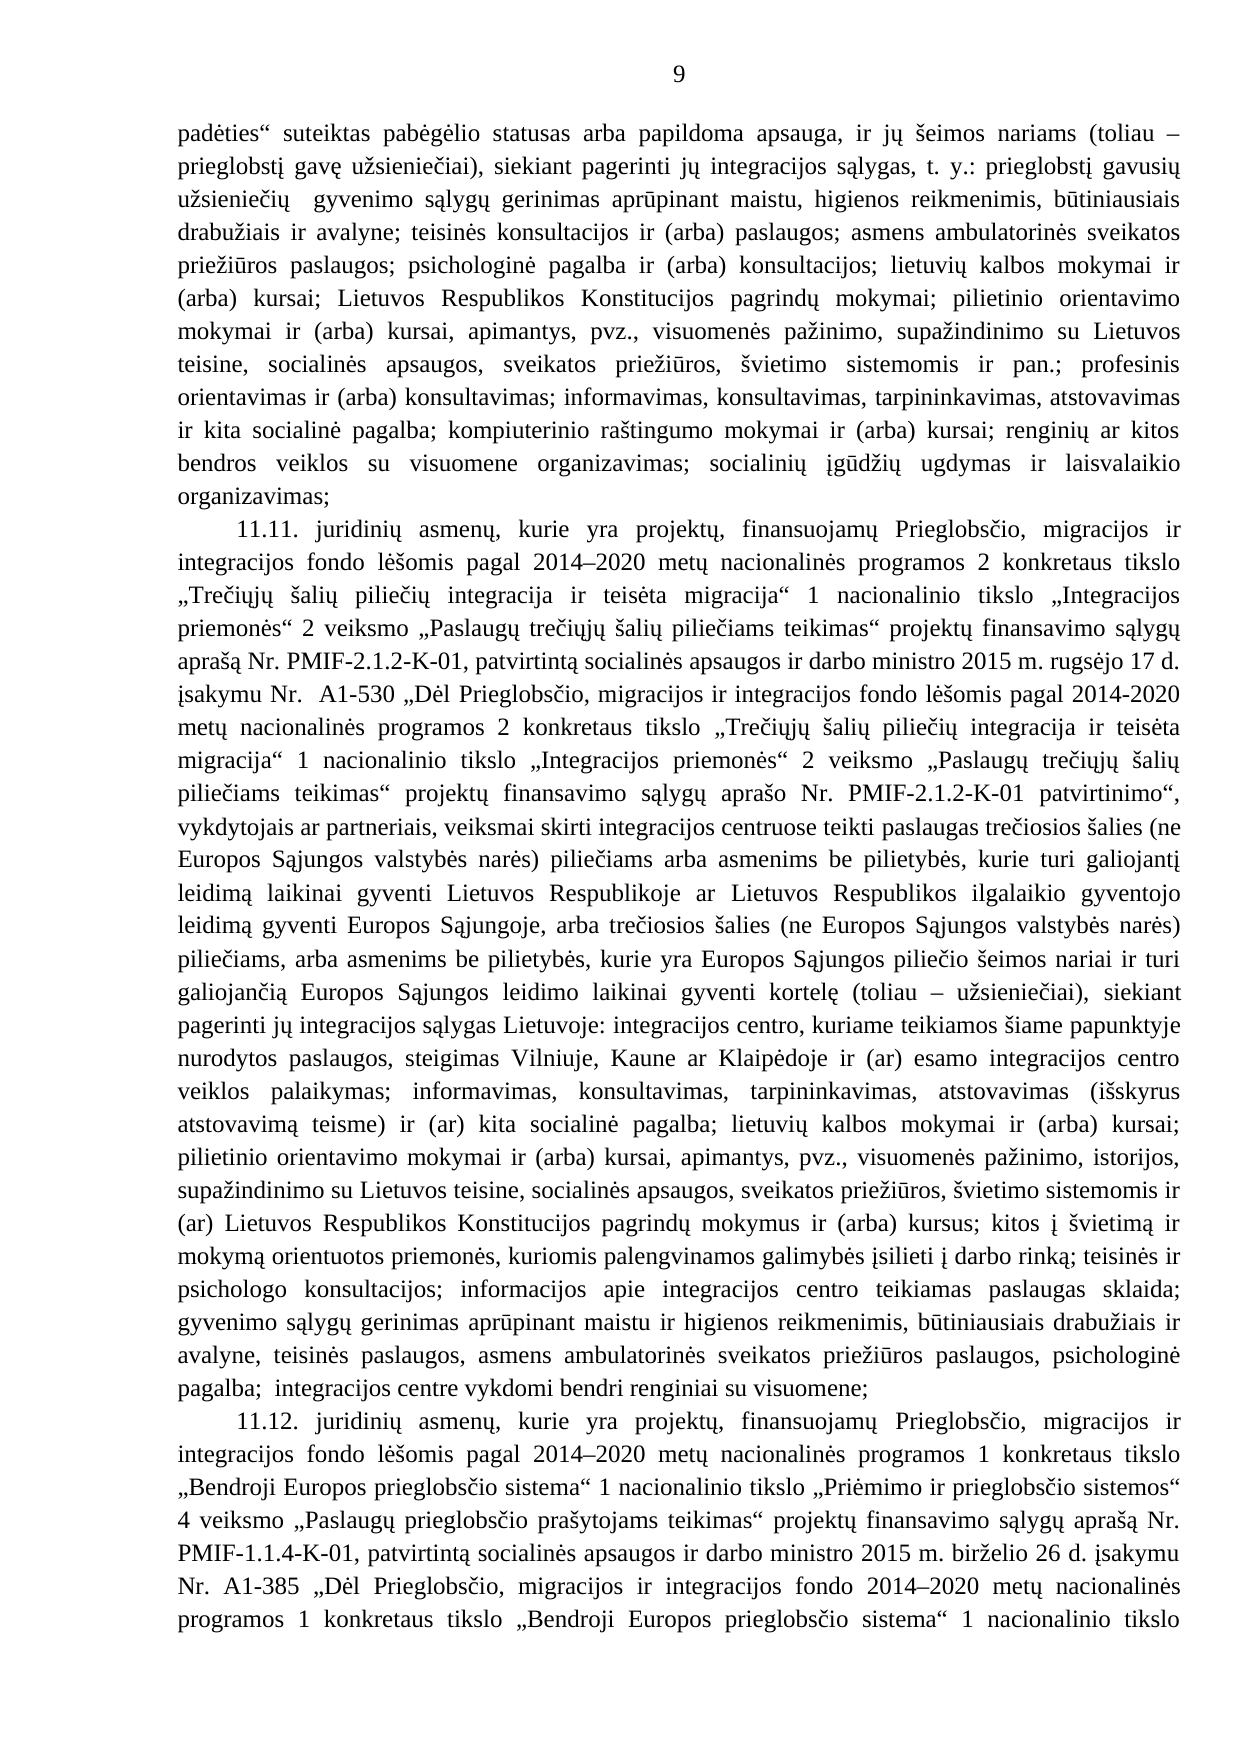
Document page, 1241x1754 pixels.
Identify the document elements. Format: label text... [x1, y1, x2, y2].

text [177, 118, 1181, 510]
text 11.11. juridinių asmenų, kurie yra projektų, finansuojamų Prieglobsčio, migracijos ir integracijos fondo lėšomis pagal 2014–2020 metų nacionalinės programos 2 konkretaus tikslo „Trečiųjų šalių piliečių integracija ir teisėta migracija“ 1 nacionalinio tikslo „Integracijos priemonės“ 2 veiksmo „Paslaugų trečiųjų šalių piliečiams teikimas“ projektų finansavimo sąlygų aprašą Nr. PMIF-2.1.2-K-01, patvirtintą socialinės apsaugos ir darbo ministro 2015 m. rugsėjo 17 d. įsakymu Nr. A1-530 „Dėl Prieglobsčio, migracijos ir integracijos fondo lėšomis pagal 2014-2020 metų nacionalinės programos 2 konkretaus tikslo „Trečiųjų šalių piliečių integracija ir teisėta migracija“ 1 nacionalinio tikslo „Integracijos priemonės“ 2 veiksmo „Paslaugų trečiųjų šalių piliečiams teikimas“ projektų finansavimo sąlygų aprašo Nr. PMIF-2.1.2-K-01 patvirtinimo“, vykdytojais ar partneriais, veiksmai skirti integracijos centruose teikti paslaugas trečiosios šalies (ne Europos Sąjungos valstybės narės) piliečiams arba asmenims be pilietybės, kurie turi galiojantį leidimą laikinai gyventi Lietuvos Respublikoje ar Lietuvos Respublikos ilgalaikio gyventojo leidimą gyventi Europos Sąjungoje, arba trečiosios šalies (ne Europos Sąjungos valstybės narės) piliečiams, arba asmenims be pilietybės, kurie yra Europos Sąjungos piliečio šeimos nariai ir turi galiojančią Europos Sąjungos leidimo laikinai gyventi kortelę (toliau – užsieniečiai), siekiant pagerinti jų integracijos sąlygas Lietuvoje: integracijos centro, kuriame teikiamos šiame papunktyje nurodytos paslaugos, steigimas Vilniuje, Kaune ar Klaipėdoje ir (ar) esamo integracijos centro veiklos palaikymas; informavimas, konsultavimas, tarpininkavimas, atstovavimas (išskyrus atstovavimą teisme) ir (ar) kita socialinė pagalba; lietuvių kalbos mokymai ir (arba) kursai; pilietinio orientavimo mokymai ir (arba) kursai, apimantys, pvz., visuomenės pažinimo, istorijos, supažindinimo su Lietuvos teisine, socialinės apsaugos, sveikatos priežiūros, švietimo sistemomis ir (ar) Lietuvos Respublikos Konstitucijos pagrindų mokymus ir (arba) kursus; kitos į švietimą ir mokymą orientuotos priemonės, kuriomis palengvinamos galimybės įsilieti į darbo rinką; teisinės ir psichologo konsultacijos; informacijos apie integracijos centro teikiamas paslaugas sklaida; gyvenimo sąlygų gerinimas aprūpinant maistu ir higienos reikmenimis, būtiniausiais drabužiais ir avalyne, teisinės paslaugos, asmens ambulatorinės sveikatos priežiūros paslaugos, psichologinė pagalba; integracijos centre vykdomi bendri renginiai su visuomene; [177, 514, 1181, 1402]
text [177, 1406, 1181, 1633]
